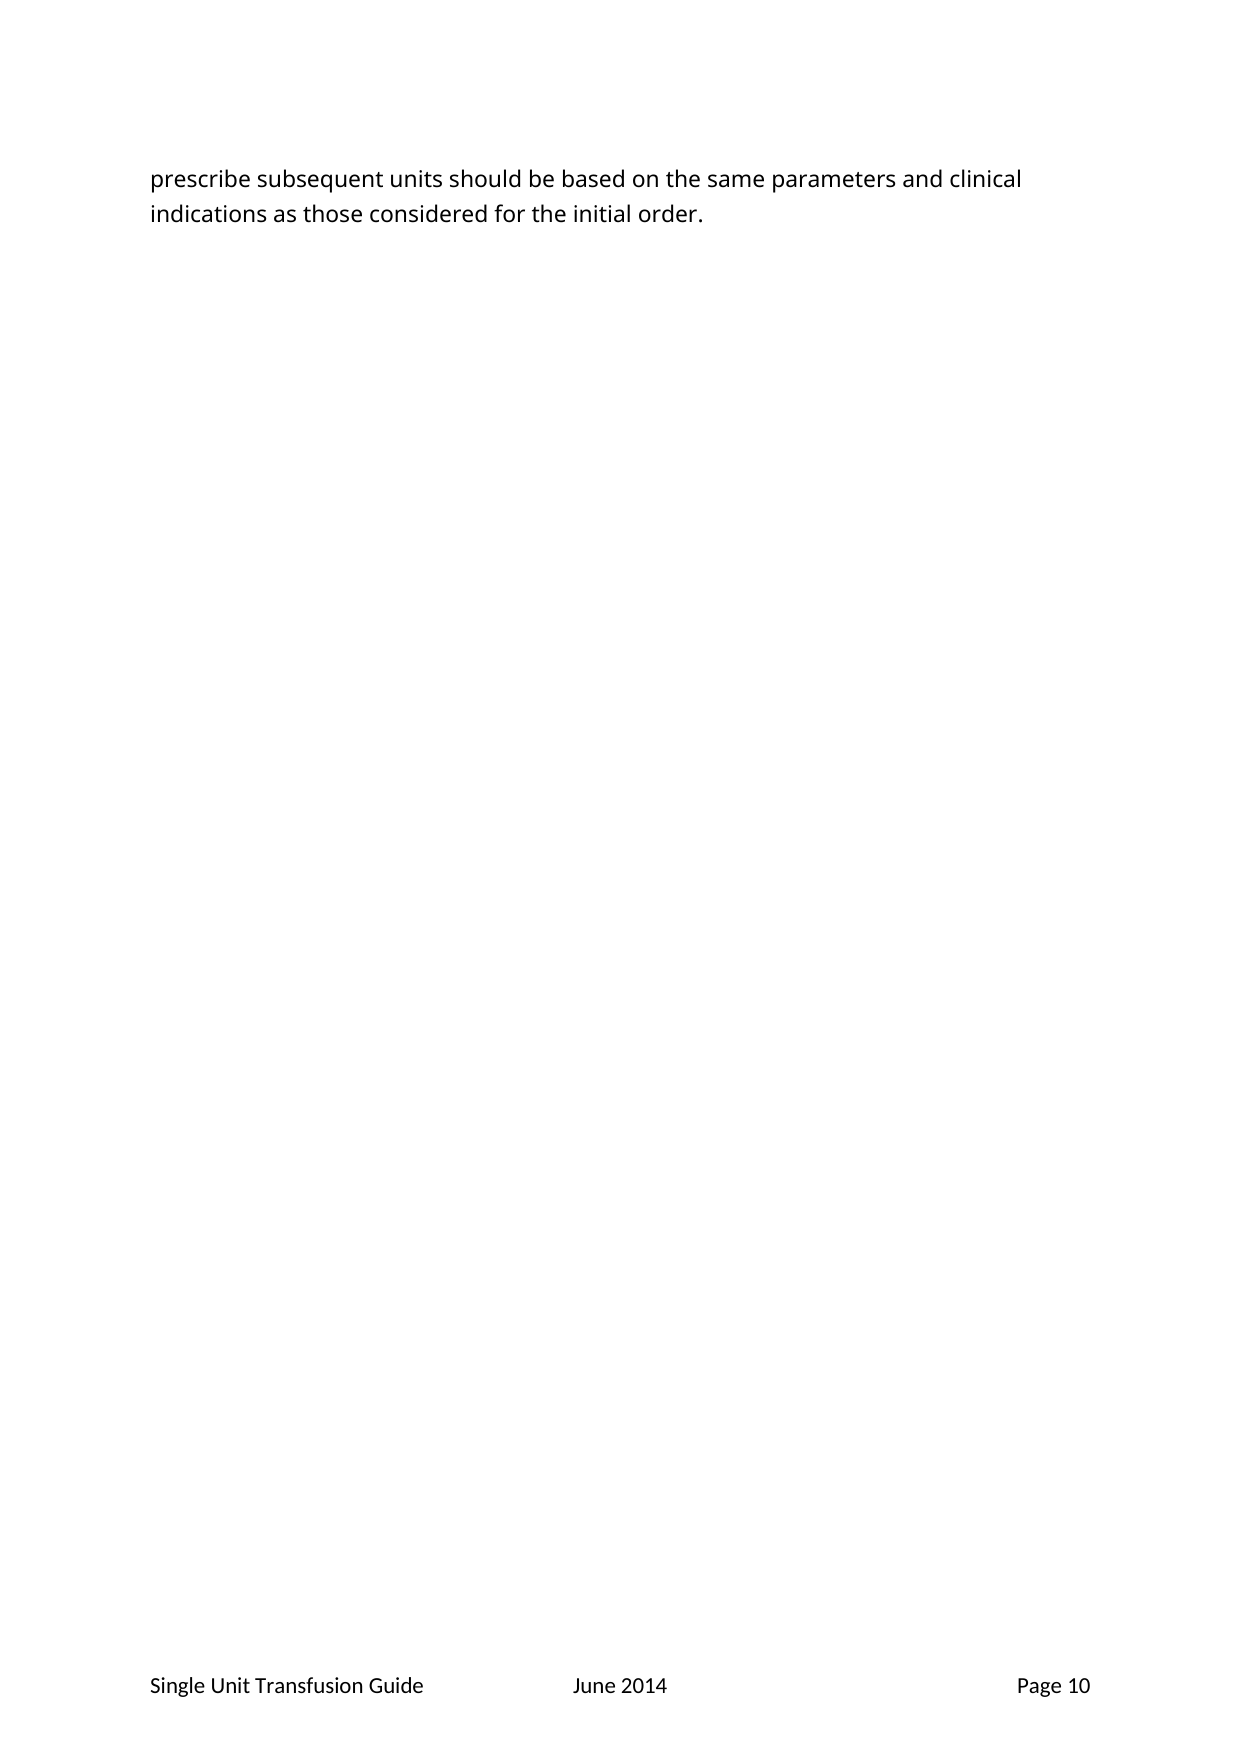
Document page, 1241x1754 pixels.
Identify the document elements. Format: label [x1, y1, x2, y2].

text [150, 162, 1122, 230]
